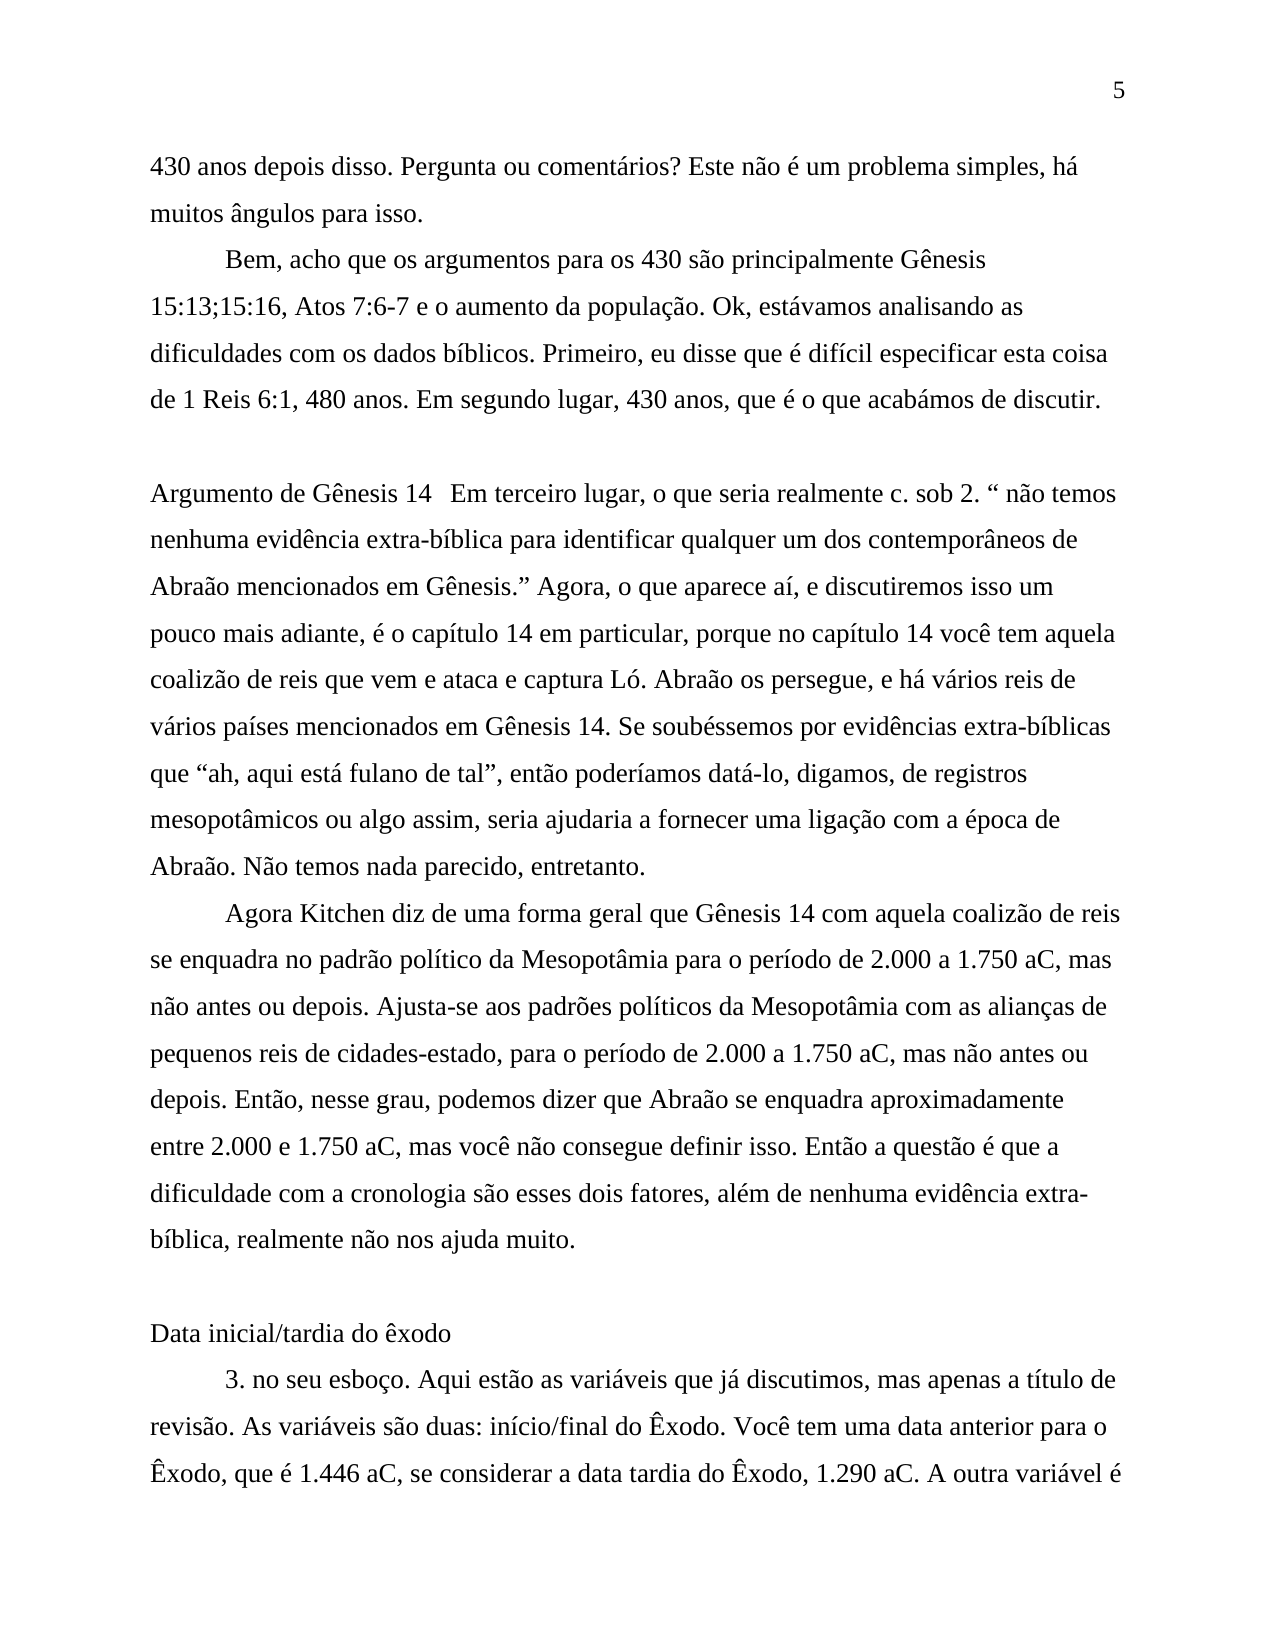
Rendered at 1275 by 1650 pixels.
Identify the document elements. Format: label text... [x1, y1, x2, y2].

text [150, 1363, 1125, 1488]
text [150, 150, 1125, 881]
text Agora Kitchen diz de uma forma geral que Gênesis 14 com aquela coalizão de reis se enquadra no padrão político da Mesopotâmia para o período de 2.000 a 1.750 aC, mas não antes ou depois. Ajusta-se aos padrões políticos da Mesopotâmia com as alianças de pequenos reis de cidades-estado, para o período de 2.000 a 1.750 aC, mas não antes ou depois. Então, nesse grau, podemos dizer que Abraão se enquadra aproximadamente entre 2.000 e 1.750 aC, mas você não consegue definir isso. Então a questão é que a dificuldade com a cronologia são esses dois fatores, além de nenhuma evidência extra-bíblica, realmente não nos ajuda muito. Data inicial/tardia do êxodo [150, 897, 1125, 1348]
